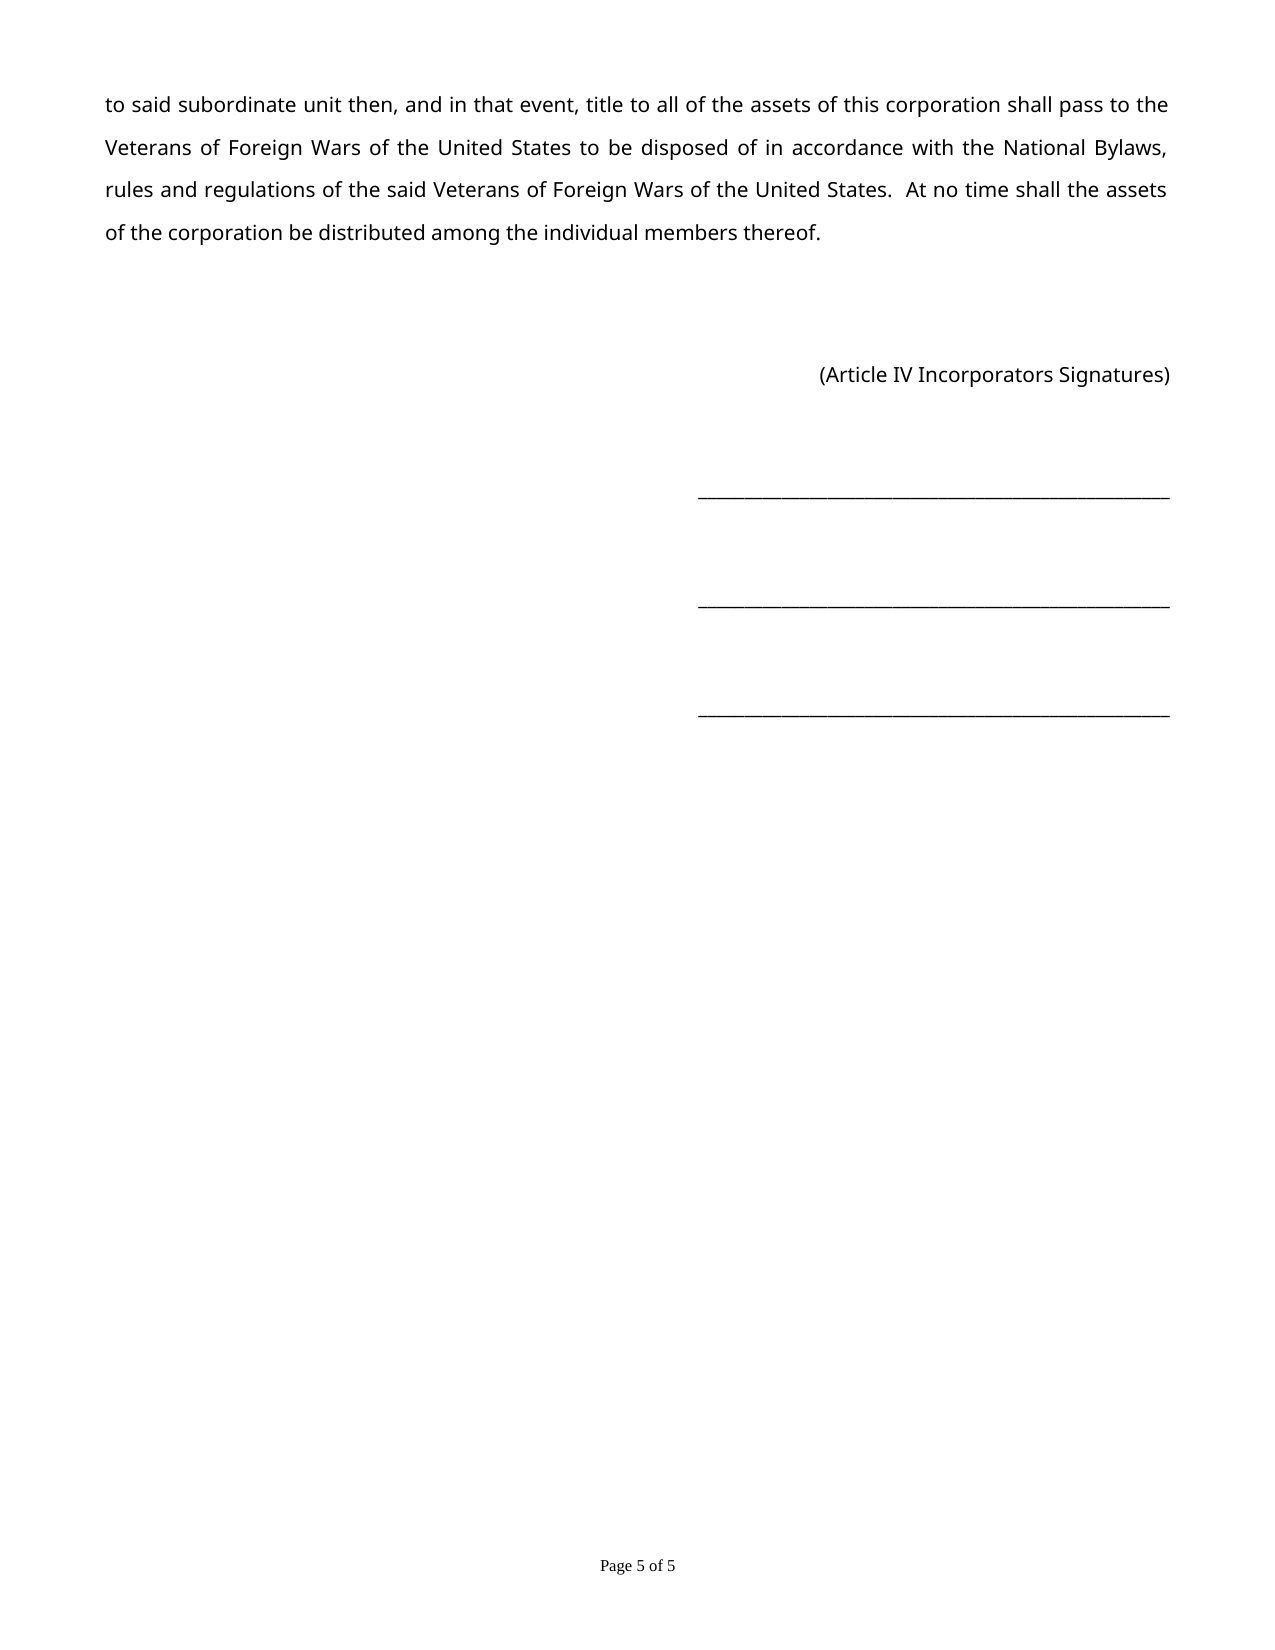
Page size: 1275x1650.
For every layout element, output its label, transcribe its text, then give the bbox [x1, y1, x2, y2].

text ___________________________________________________ [105, 474, 1170, 502]
text (Article IV Incorporators Signatures) [105, 360, 1170, 388]
text ___________________________________________________ [405, 531, 1170, 611]
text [105, 90, 1170, 246]
text ___________________________________________________ [405, 640, 1170, 721]
